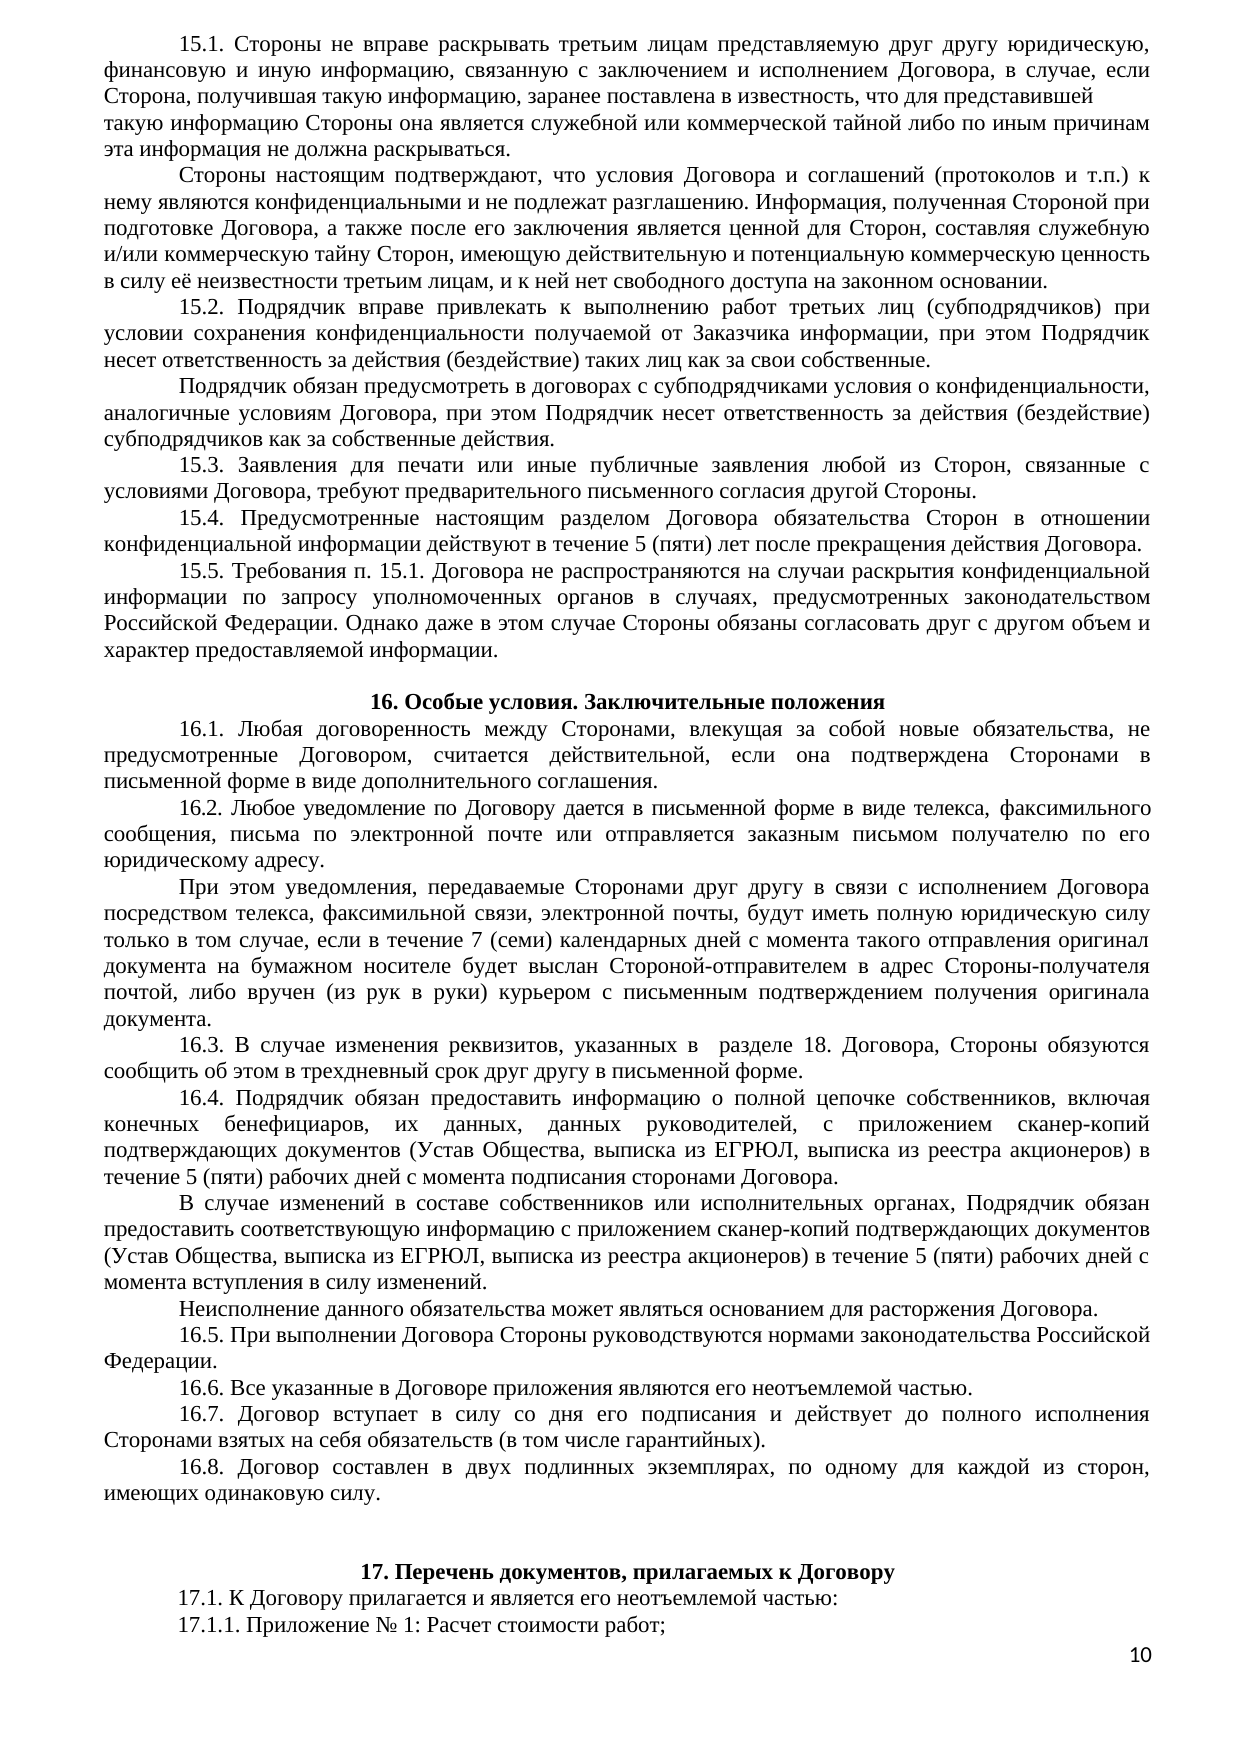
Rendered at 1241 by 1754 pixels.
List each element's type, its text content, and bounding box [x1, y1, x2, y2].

text такую информацию Стороны она является служебной или коммерческой тайной либо по иным причинам эта информация не должна раскрываться. [103, 109, 1152, 161]
text Подрядчик обязан предусмотреть в договорах с субподрядчиками условия о конфиденциальности, аналогичные условиям Договора, при этом Подрядчик несет ответственность за действия (бездействие) субподрядчиков как за собственные действия. [103, 372, 1152, 451]
text Стороны настоящим подтверждают, что условия Договора и соглашений (протоколов и т.п.) к нему являются конфиденциальными и не подлежат разглашению. Информация, полученная Стороной при подготовке Договора, а также после его заключения является ценной для Сторон, составляя служебную и/или коммерческую тайну Сторон, имеющую действительную и потенциальную коммерческую ценность в силу её неизвестности третьим лицам, и к ней нет свободного доступа на законном основании. [103, 161, 1152, 293]
text 17.1. К Договору прилагается и является его неотъемлемой частью: [103, 1584, 1152, 1611]
text 15.2. Подрядчик вправе привлекать к выполнению работ третьих лиц (субподрядчиков) при условии сохранения конфиденциальности получаемой от Заказчика информации, при этом Подрядчик несет ответственность за действия (бездействие) таких лиц как за свои собственные. [103, 293, 1152, 372]
text 15.5. Требования п. 15.1. Договора не распространяются на случаи раскрытия конфиденциальной информации по запросу уполномоченных органов в случаях, предусмотренных законодательством Российской Федерации. Однако даже в этом случае Стороны обязаны согласовать друг с другом объем и характер предоставляемой информации. [103, 557, 1152, 662]
text В случае изменений в составе собственников или исполнительных органах, Подрядчик обязан предоставить соответствующую информацию с приложением сканер-копий подтверждающих документов (Устав Общества, выписка из ЕГРЮЛ, выписка из реестра акционеров) в течение 5 (пяти) рабочих дней с момента вступления в силу изменений. [103, 1189, 1152, 1294]
text 16.4. Подрядчик обязан предоставить информацию о полной цепочке собственников, включая конечных бенефициаров, их данных, данных руководителей, с приложением сканер-копий подтверждающих документов (Устав Общества, выписка из ЕГРЮЛ, выписка из реестра акционеров) в течение 5 (пяти) рабочих дней с момента подписания сторонами Договора. [103, 1084, 1152, 1189]
text 16.5. При выполнении Договора Стороны руководствуются нормами законодательства Российской Федерации. [103, 1321, 1152, 1374]
text 16.8. Договор составлен в двух подлинных экземплярах, по одному для каждой из сторон, имеющих одинаковую силу. [103, 1453, 1152, 1505]
text Неисполнение данного обязательства может являться основанием для расторжения Договора. [103, 1294, 1152, 1321]
text 16.3. В случае изменения реквизитов, указанных в разделе 18. Договора, Стороны обязуются сообщить об этом в трехдневный срок друг другу в письменной форме. [103, 1031, 1152, 1084]
text 16.7. Договор вступает в силу со дня его подписания и действует до полного исполнения Сторонами взятых на себя обязательств (в том числе гарантийных). [103, 1400, 1152, 1453]
text 15.4. Предусмотренные настоящим разделом Договора обязательства Сторон в отношении конфиденциальной информации действуют в течение 5 (пяти) лет после прекращения действия Договора. [103, 504, 1152, 557]
text При этом уведомления, передаваемые Сторонами друг другу в связи с исполнением Договора посредством телекса, факсимильной связи, электронной почты, будут иметь полную юридическую силу только в том случае, если в течение 7 (семи) календарных дней с момента такого отправления оригинал документа на бумажном носителе будет выслан Стороной-отправителем в адрес Стороны-получателя почтой, либо вручен (из рук в руки) курьером с письменным подтверждением получения оригинала документа. [103, 873, 1152, 1031]
text 15.1. Стороны не вправе раскрывать третьим лицам представляемую друг другу юридическую, финансовую и иную информацию, связанную с заключением и исполнением Договора, в случае, если Сторона, получившая такую информацию, заранее поставлена в известность, что для представившей [103, 29, 1152, 109]
text 16. Особые условия. Заключительные положения [103, 688, 1152, 715]
text 15.3. Заявления для печати или иные публичные заявления любой из Сторон, связанные с условиями Договора, требуют предварительного письменного согласия другой Стороны. [103, 451, 1152, 504]
text 17.1.1. Приложение № 1: Расчет стоимости работ; [103, 1611, 1152, 1637]
text 16.6. Все указанные в Договоре приложения являются его неотъемлемой частью. [103, 1374, 1152, 1400]
text 16.1. Любая договоренность между Сторонами, влекущая за собой новые обязательства, не предусмотренные Договором, считается действительной, если она подтверждена Сторонами в письменной форме в виде дополнительного соглашения. [103, 715, 1152, 794]
text 16.2. Любое уведомление по Договору дается в письменной форме в виде телекса, факсимильного сообщения, письма по электронной почте или отправляется заказным письмом получателю по его юридическому адресу. [103, 794, 1152, 873]
text 17. Перечень документов, прилагаемых к Договору [103, 1558, 1152, 1584]
